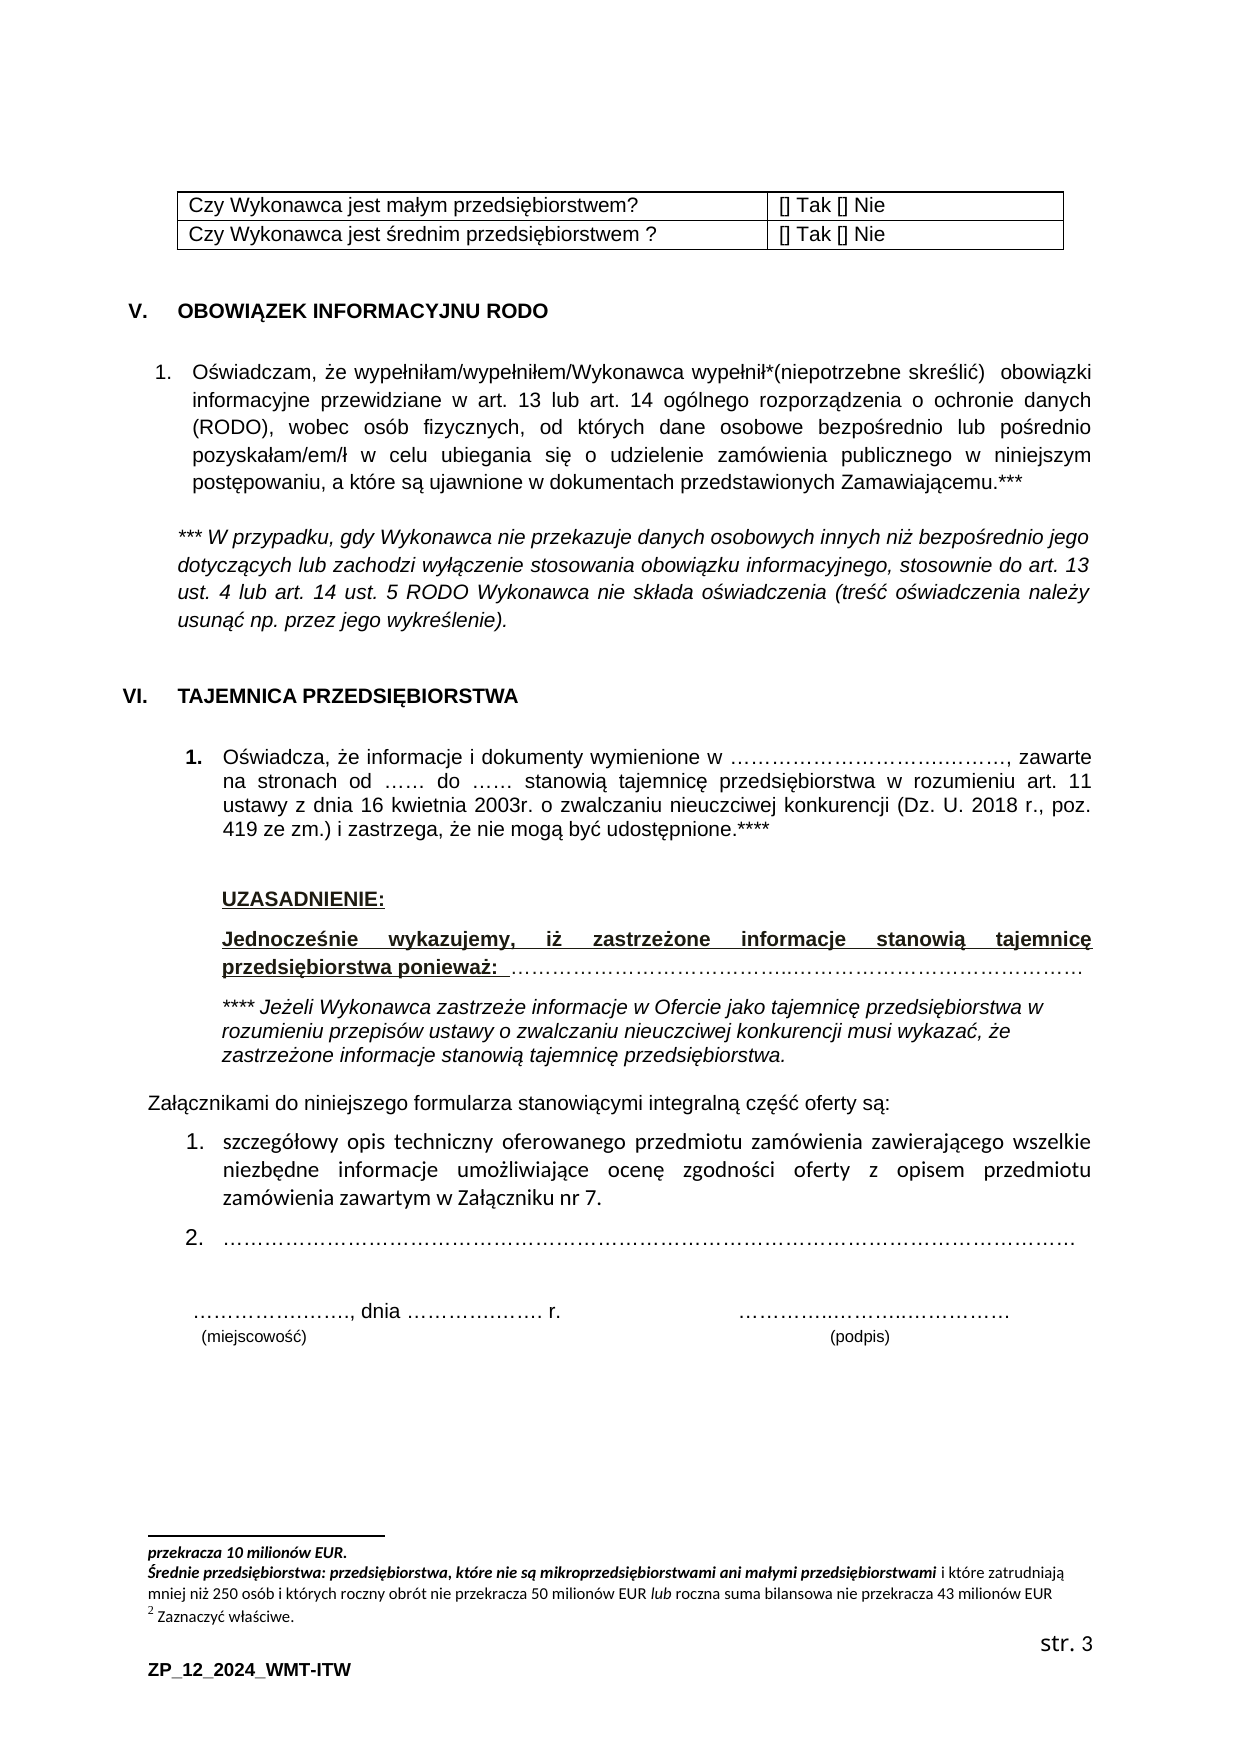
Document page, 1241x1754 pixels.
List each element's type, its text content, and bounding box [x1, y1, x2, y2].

table_cell [] Tak [] Nie [768, 193, 1063, 220]
text *** W przypadku, gdy Wykonawca nie przekazuje danych osobowych innych niż bezpośrednio jego dotyczących lub zachodzi wyłączenie stosowania obowiązku informacyjnego, stosownie do art. 13 ust. 4 lub art. 14 ust. 5 RODO Wykonawca nie składa oświadczenia (treść oświadczenia należy usunąć np. przez jego wykreślenie). [177, 525, 1092, 632]
list OBOWIĄZEK INFORMACYJNU RODO [148, 299, 1092, 323]
text Jednocześnie wykazujemy, iż zastrzeżone informacje stanowią tajemnicę przedsiębiorstwa ponieważ: …………………………………..…………………………………… [222, 927, 1092, 948]
table_cell [] Tak [] Nie [768, 221, 1063, 249]
text UZASADNIENIE: [222, 887, 1092, 911]
list TAJEMNICA PRZEDSIĘBIORSTWA [148, 684, 1092, 708]
list …………………………………………………………………………………………………………… [185, 1223, 1092, 1250]
text **** Jeżeli Wykonawca zastrzeże informacje w Ofercie jako tajemnicę przedsiębiorstwa w rozumieniu przepisów ustawy o zwalczaniu nieuczciwej konkurencji musi wykazać, że zastrzeżone informacje stanowią tajemnicę przedsiębiorstwa. [222, 994, 1092, 1066]
list Oświadczam, że wypełniłam/wypełniłem/Wykonawca wypełnił*(niepotrzebne skreślić) obowiązki informacyjne przewidziane w art. 13 lub art. 14 ogólnego rozporządzenia o ochronie danych (RODO), wobec osób fizycznych, od których dane osobowe bezpośrednio lub pośrednio pozyskałam/em/ł w celu ubiegania się o udzielenie zamówienia publicznego w niniejszym postępowaniu, a które są ujawnione w dokumentach przedstawionych Zamawiającemu.*** [154, 360, 1092, 494]
text Załącznikami do niniejszego formularza stanowiącymi integralną część oferty są: [148, 1090, 1092, 1114]
text Jednocześnie wykazujemy, iż zastrzeżone informacje stanowią tajemnicę przedsiębiorstwa ponieważ: …………………………………..…………………………………… [222, 949, 1092, 978]
list Oświadcza, że informacje i dokumenty wymienione w ………………………….………, zawarte na stronach od …… do …… stanowią tajemnicę przedsiębiorstwa w rozumieniu art. 11 ustawy z dnia 16 kwietnia 2003r. o zwalczaniu nieuczciwej konkurencji (Dz. U. 2018 r., poz. 419 ze zm.) i zastrzega, że nie mogą być udostępnione.**** [185, 745, 1092, 841]
table_cell Czy Wykonawca jest małym przedsiębiorstwem? [178, 193, 767, 220]
text (miejscowość) (podpis) [192, 1326, 1092, 1346]
text …………….……., dnia ………….……. r. …………..………..…………… [192, 1299, 1092, 1323]
table_cell Czy Wykonawca jest średnim przedsiębiorstwem ? [178, 221, 767, 249]
list szczegółowy opis techniczny oferowanego przedmiotu zamówienia zawierającego wszelkie niezbędne informacje umożliwiające ocenę zgodności oferty z opisem przedmiotu zamówienia zawartym w Załączniku nr 7. [186, 1127, 1092, 1211]
